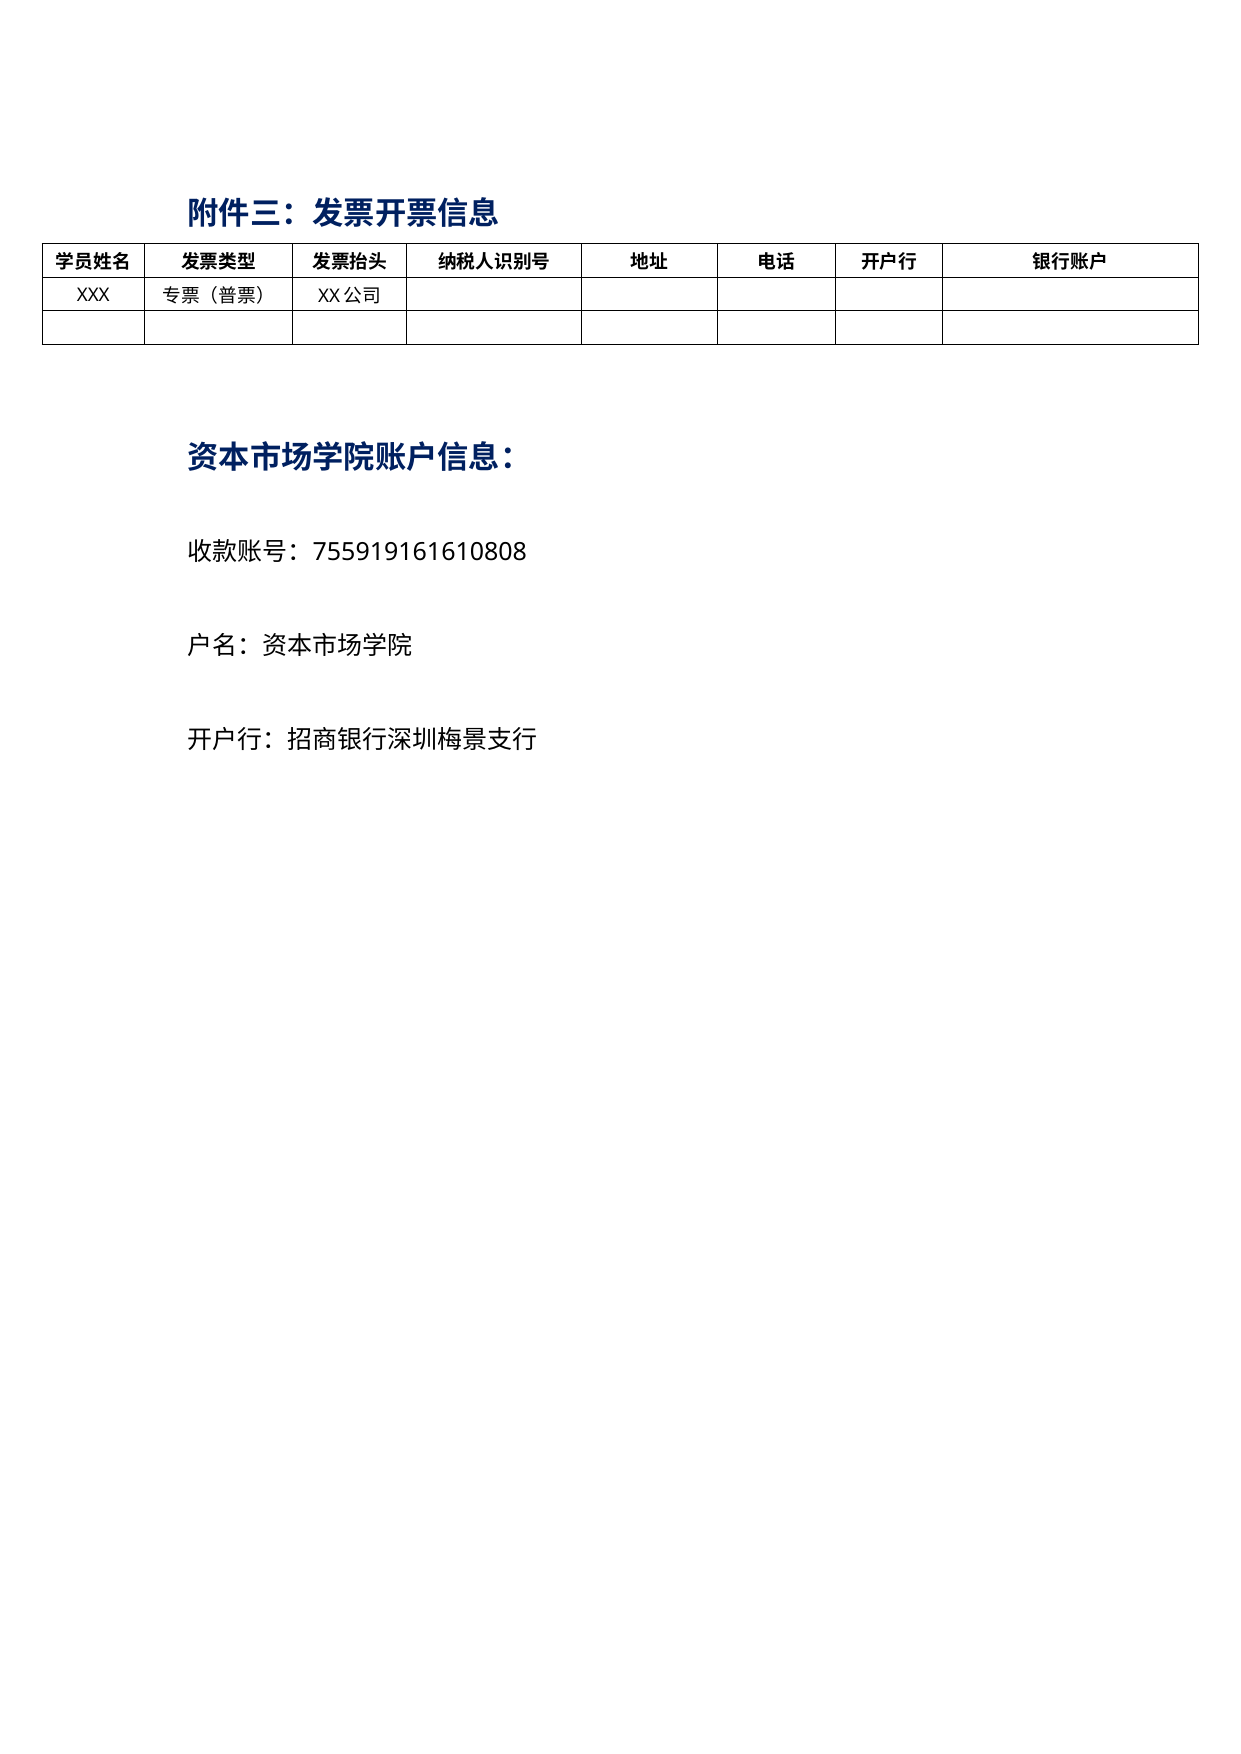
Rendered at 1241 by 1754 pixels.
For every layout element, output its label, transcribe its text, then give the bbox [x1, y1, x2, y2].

table_cell [43, 311, 144, 344]
table_cell [407, 278, 581, 310]
text 开户行：招商银行深圳梅景支行 [187, 705, 1053, 770]
table_cell [943, 278, 1198, 310]
table_cell [293, 311, 406, 344]
table_cell [836, 278, 942, 310]
table_header 开户行 [836, 244, 942, 277]
text 收款账号：755919161610808 [187, 517, 1053, 582]
table_cell [718, 311, 835, 344]
table_cell [836, 311, 942, 344]
table_header 学员姓名 [43, 244, 144, 277]
table_cell [582, 311, 717, 344]
table_header 发票类型 [145, 244, 292, 277]
table_header 电话 [718, 244, 835, 277]
table_cell [145, 311, 292, 344]
table_cell [943, 311, 1198, 344]
table_header 地址 [582, 244, 717, 277]
table_cell [582, 278, 717, 310]
text 附件三：发票开票信息 [187, 178, 1053, 243]
table_header 发票抬头 [293, 244, 406, 277]
table_cell [718, 278, 835, 310]
table_cell XXX [43, 278, 144, 310]
table_header 银行账户 [943, 244, 1198, 277]
table_cell XX公司 [293, 278, 406, 310]
text 户名：资本市场学院 [187, 611, 1053, 676]
table_cell 专票（普票） [145, 278, 292, 310]
text 资本市场学院账户信息： [187, 423, 1053, 488]
table_header 纳税人识别号 [407, 244, 581, 277]
table_cell [407, 311, 581, 344]
